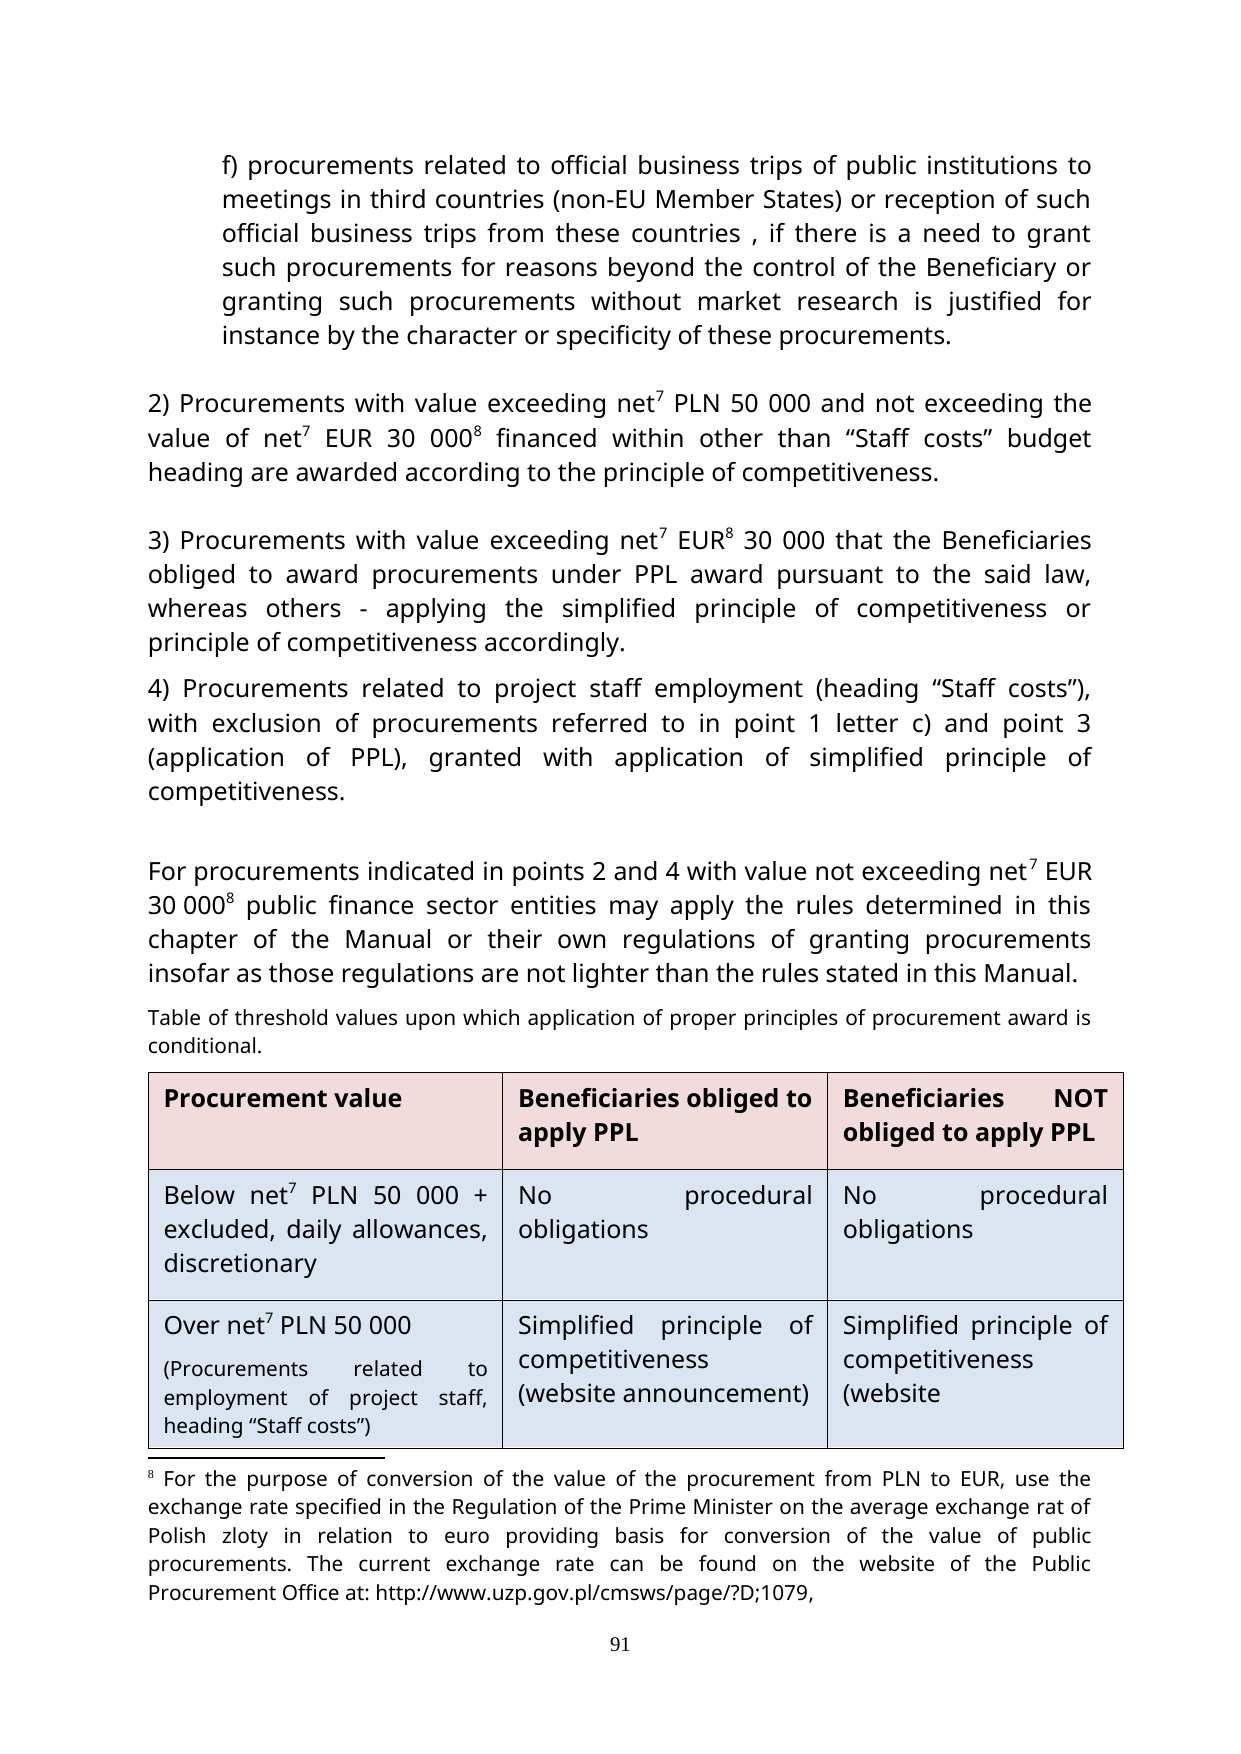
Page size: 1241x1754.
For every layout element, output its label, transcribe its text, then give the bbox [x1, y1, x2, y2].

table_header Procurement value [149, 1073, 502, 1169]
text 4) Procurements related to project staff employment (heading “Staff costs”), with exclusion of procurements referred to in point 1 letter c) and point 3 (application of PPL), granted with application of simplified principle of competitiveness. [148, 671, 1092, 807]
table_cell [503, 1301, 827, 1447]
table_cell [149, 1301, 502, 1447]
text f) procurements related to official business trips of public institutions to meetings in third countries (non-EU Member States) or reception of such official business trips from these countries , if there is a need to grant such procurements for reasons beyond the control of the Beneficiary or granting such procurements without market research is justified for instance by the character or specificity of these procurements. [222, 148, 1092, 352]
table_header Beneficiaries NOT obliged to apply PPL [828, 1073, 1123, 1169]
table_cell Below net7 PLN 50 000 + excluded, daily allowances, discretionary [149, 1170, 502, 1299]
text Table of threshold values upon which application of proper principles of procurement award is conditional. [148, 1003, 1092, 1059]
text 3) Procurements with value exceeding net7 EUR8 30 000 that the Beneficiaries obliged to award procurements under PPL award pursuant to the said law, whereas others - applying the simplified principle of competitiveness or principle of competitiveness accordingly. [148, 522, 1092, 659]
text For procurements indicated in points 2 and 4 with value not exceeding net7 EUR 30 0008 public finance sector entities may apply the rules determined in this chapter of the Manual or their own regulations of granting procurements insofar as those regulations are not lighter than the rules stated in this Manual. [148, 854, 1092, 990]
table_cell No procedural obligations [828, 1170, 1123, 1299]
table_cell No procedural obligations [503, 1170, 827, 1299]
table_header Beneficiaries obliged to apply PPL [503, 1073, 827, 1169]
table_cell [828, 1301, 1123, 1447]
text 2) Procurements with value exceeding net7 PLN 50 000 and not exceeding the value of net7 EUR 30 000 financed within other than “Staff costs” budget heading are awarded according to the principle of competitiveness. [148, 386, 1092, 488]
